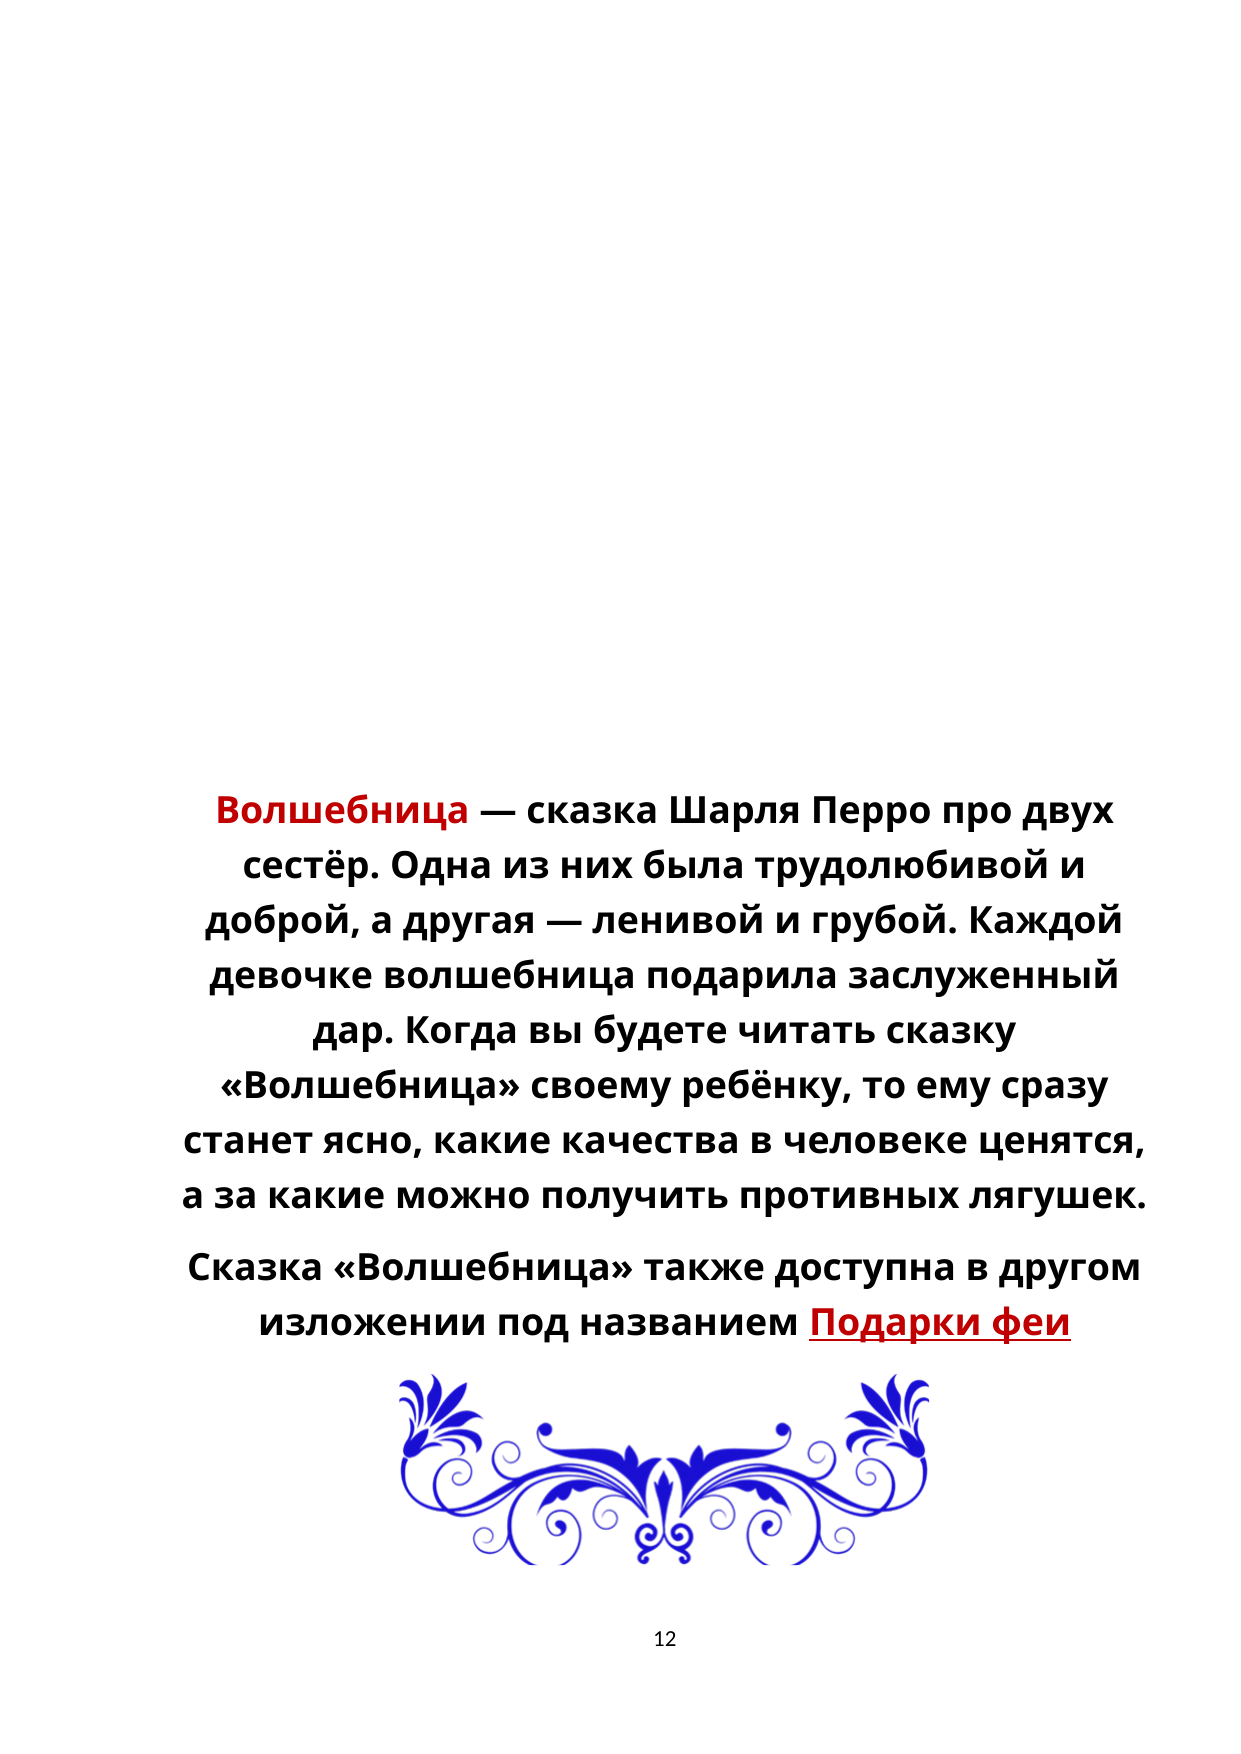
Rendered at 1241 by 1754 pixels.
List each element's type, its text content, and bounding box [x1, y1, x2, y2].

text Сказка «Волшебница» также доступна в другом изложении под названием Подарки феи [177, 1240, 1152, 1347]
text Волшебница — сказка Шарля Перро про двух сестёр. Одна из них была трудолюбивой и доброй, а другая — ленивой и грубой. Каждой девочке волшебница подарила заслуженный дар. Когда вы будете читать сказку «Волшебница» своему ребёнку, то ему сразу станет ясно, какие качества в человеке ценятся, а за какие можно получить противных лягушек. [177, 783, 1152, 1220]
picture [397, 1373, 929, 1564]
